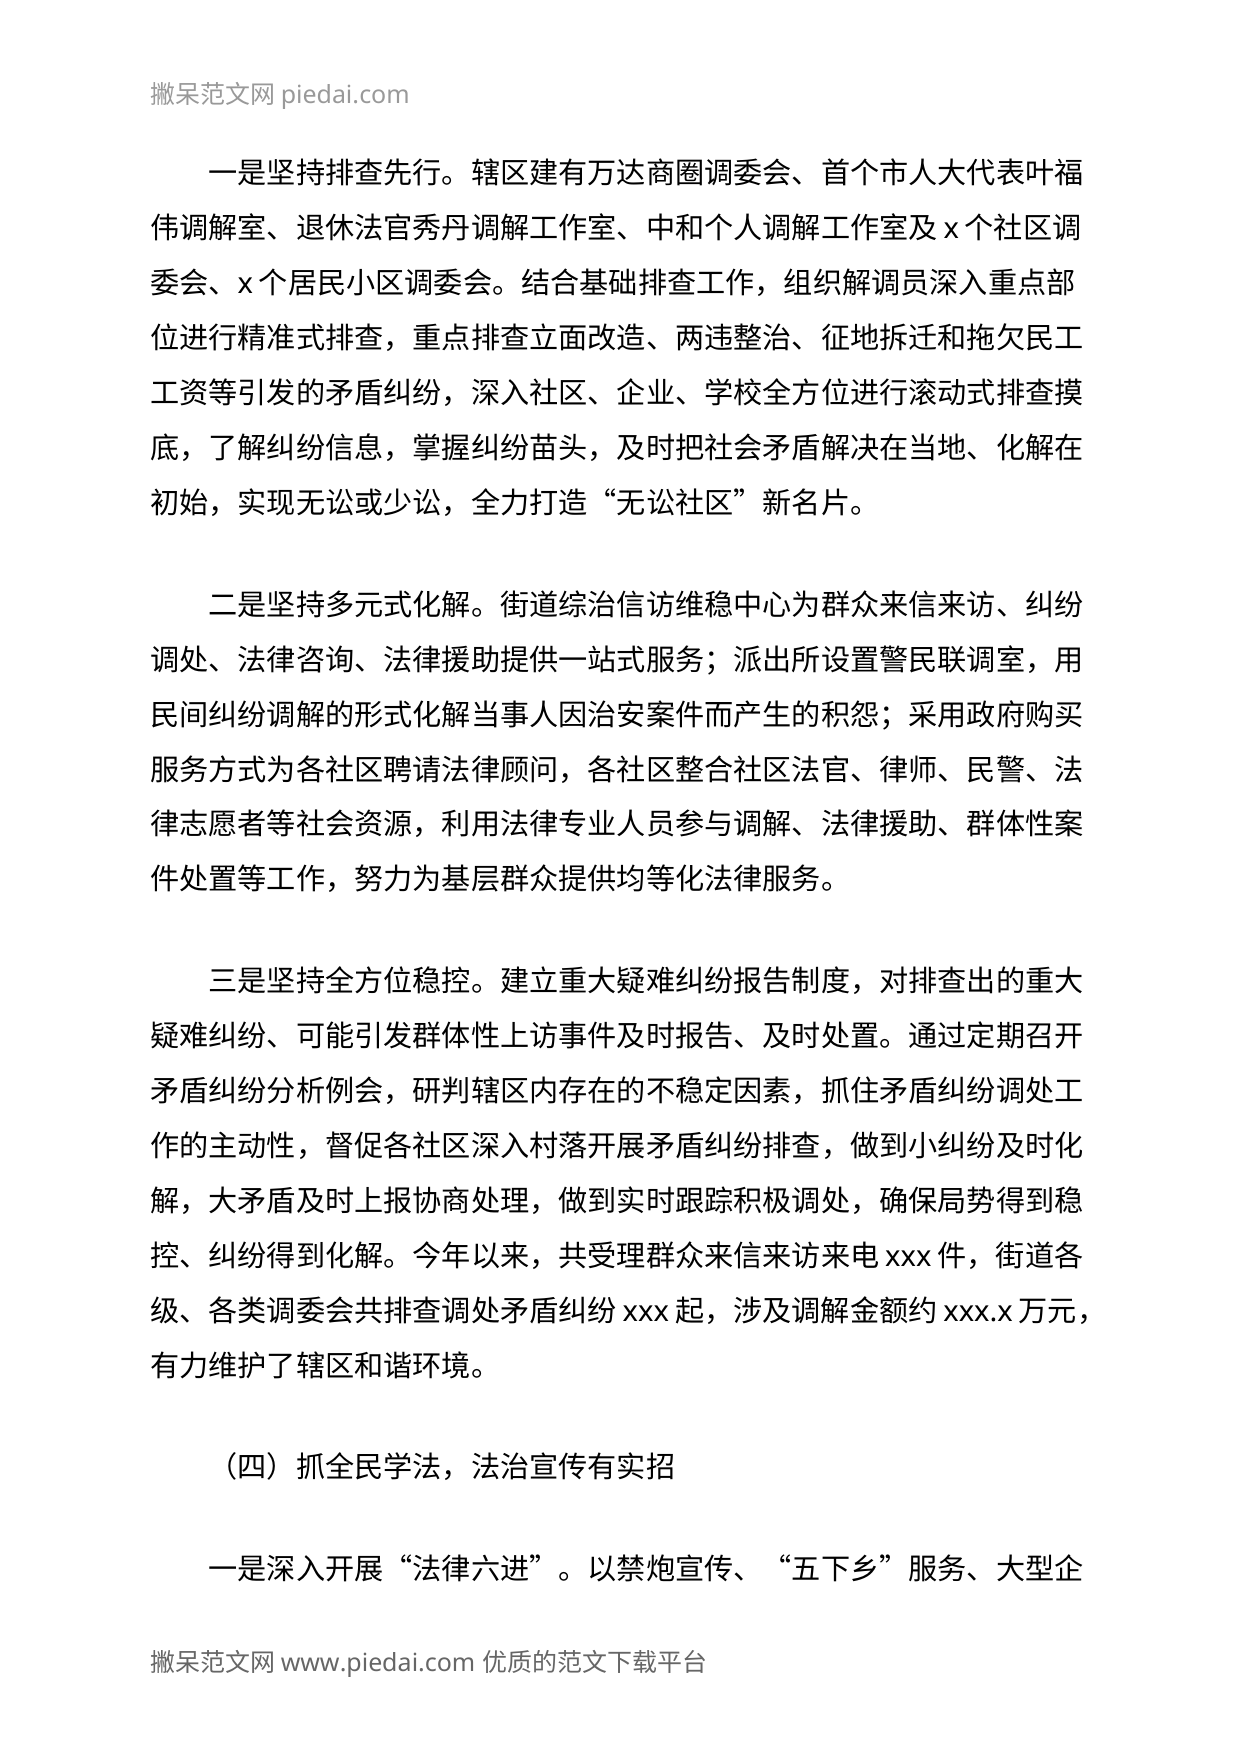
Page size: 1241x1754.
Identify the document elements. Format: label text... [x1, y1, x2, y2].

text 二是坚持多元式化解。街道综治信访维稳中心为群众来信来访、纠纷调处、法律咨询、法律援助提供一站式服务；派出所设置警民联调室，用民间纠纷调解的形式化解当事人因治安案件而产生的积怨；采用政府购买服务方式为各社区聘请法律顾问，各社区整合社区法官、律师、民警、法律志愿者等社会资源，利用法律专业人员参与调解、法律援助、群体性案件处置等工作，努力为基层群众提供均等化法律服务。 [150, 581, 1090, 898]
text （四）抓全民学法，法治宣传有实招 [150, 1444, 1090, 1486]
text 一是坚持排查先行。辖区建有万达商圈调委会、首个市人大代表叶福伟调解室、退休法官秀丹调解工作室、中和个人调解工作室及x个社区调委会、x个居民小区调委会。结合基础排查工作，组织解调员深入重点部位进行精准式排查，重点排查立面改造、两违整治、征地拆迁和拖欠民工工资等引发的矛盾纠纷，深入社区、企业、学校全方位进行滚动式排查摸底，了解纠纷信息，掌握纠纷苗头，及时把社会矛盾解决在当地、化解在初始，实现无讼或少讼，全力打造“无讼社区”新名片。 [150, 150, 1090, 522]
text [150, 1546, 1090, 1588]
text 三是坚持全方位稳控。建立重大疑难纠纷报告制度，对排查出的重大疑难纠纷、可能引发群体性上访事件及时报告、及时处置。通过定期召开矛盾纠纷分析例会，研判辖区内存在的不稳定因素，抓住矛盾纠纷调处工作的主动性，督促各社区深入村落开展矛盾纠纷排查，做到小纠纷及时化解，大矛盾及时上报协商处理，做到实时跟踪积极调处，确保局势得到稳控、纠纷得到化解。今年以来，共受理群众来信来访来电xxx件，街道各级、各类调委会共排查调处矛盾纠纷xxx起，涉及调解金额约xxx.x万元，有力维护了辖区和谐环境。 [150, 958, 1090, 1384]
